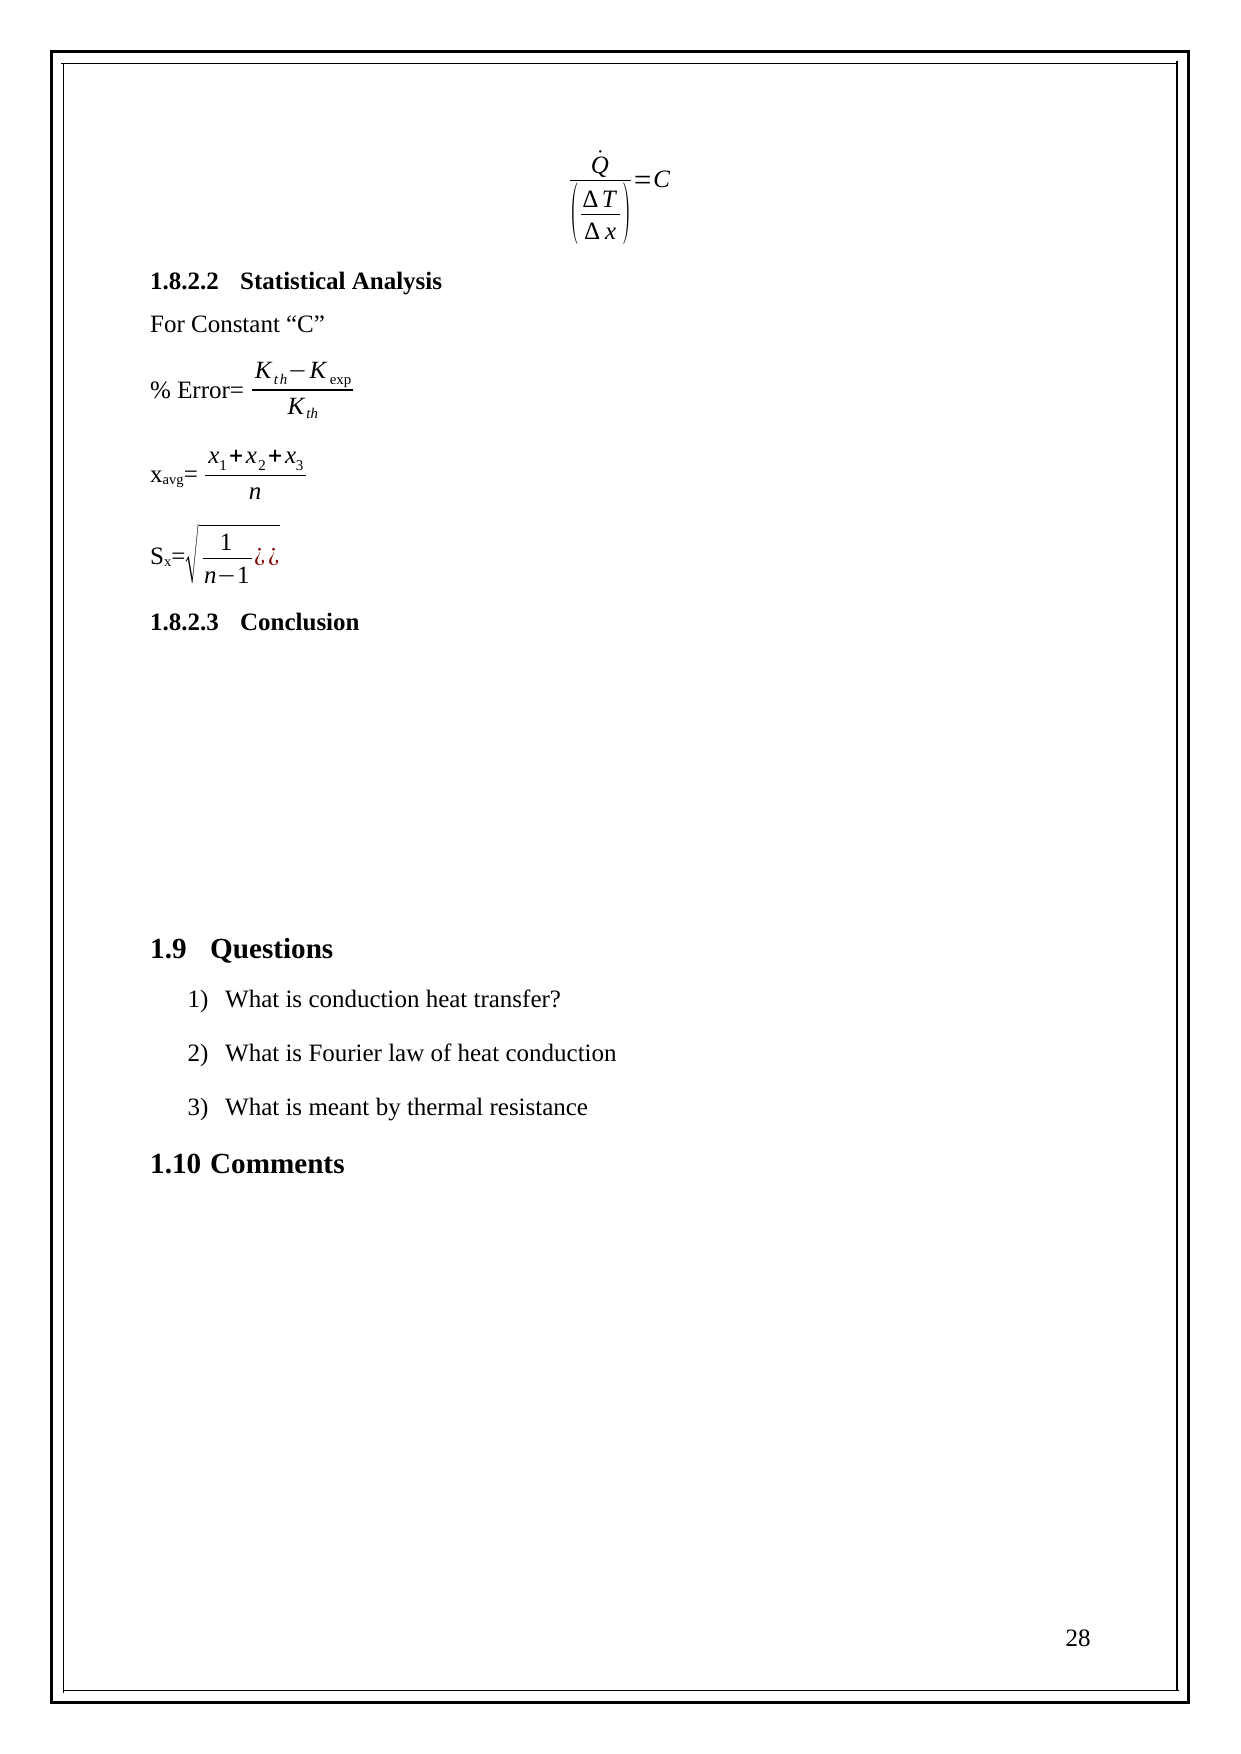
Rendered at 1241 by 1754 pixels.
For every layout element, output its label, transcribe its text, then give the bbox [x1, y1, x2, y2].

text Sx= [150, 523, 1090, 588]
text For Constant “C” [150, 309, 1090, 338]
subtitle Questions [150, 931, 1090, 965]
list What is conduction heat transfer? [187, 984, 1090, 1013]
list What is meant by thermal resistance [187, 1092, 1090, 1121]
subtitle Comments [150, 1146, 1090, 1179]
subtitle Conclusion [150, 607, 1090, 635]
text % Error= [150, 357, 1090, 423]
subtitle Statistical Analysis [150, 266, 1090, 294]
list What is Fourier law of heat conduction [187, 1038, 1090, 1067]
text xavg= [150, 442, 1090, 504]
